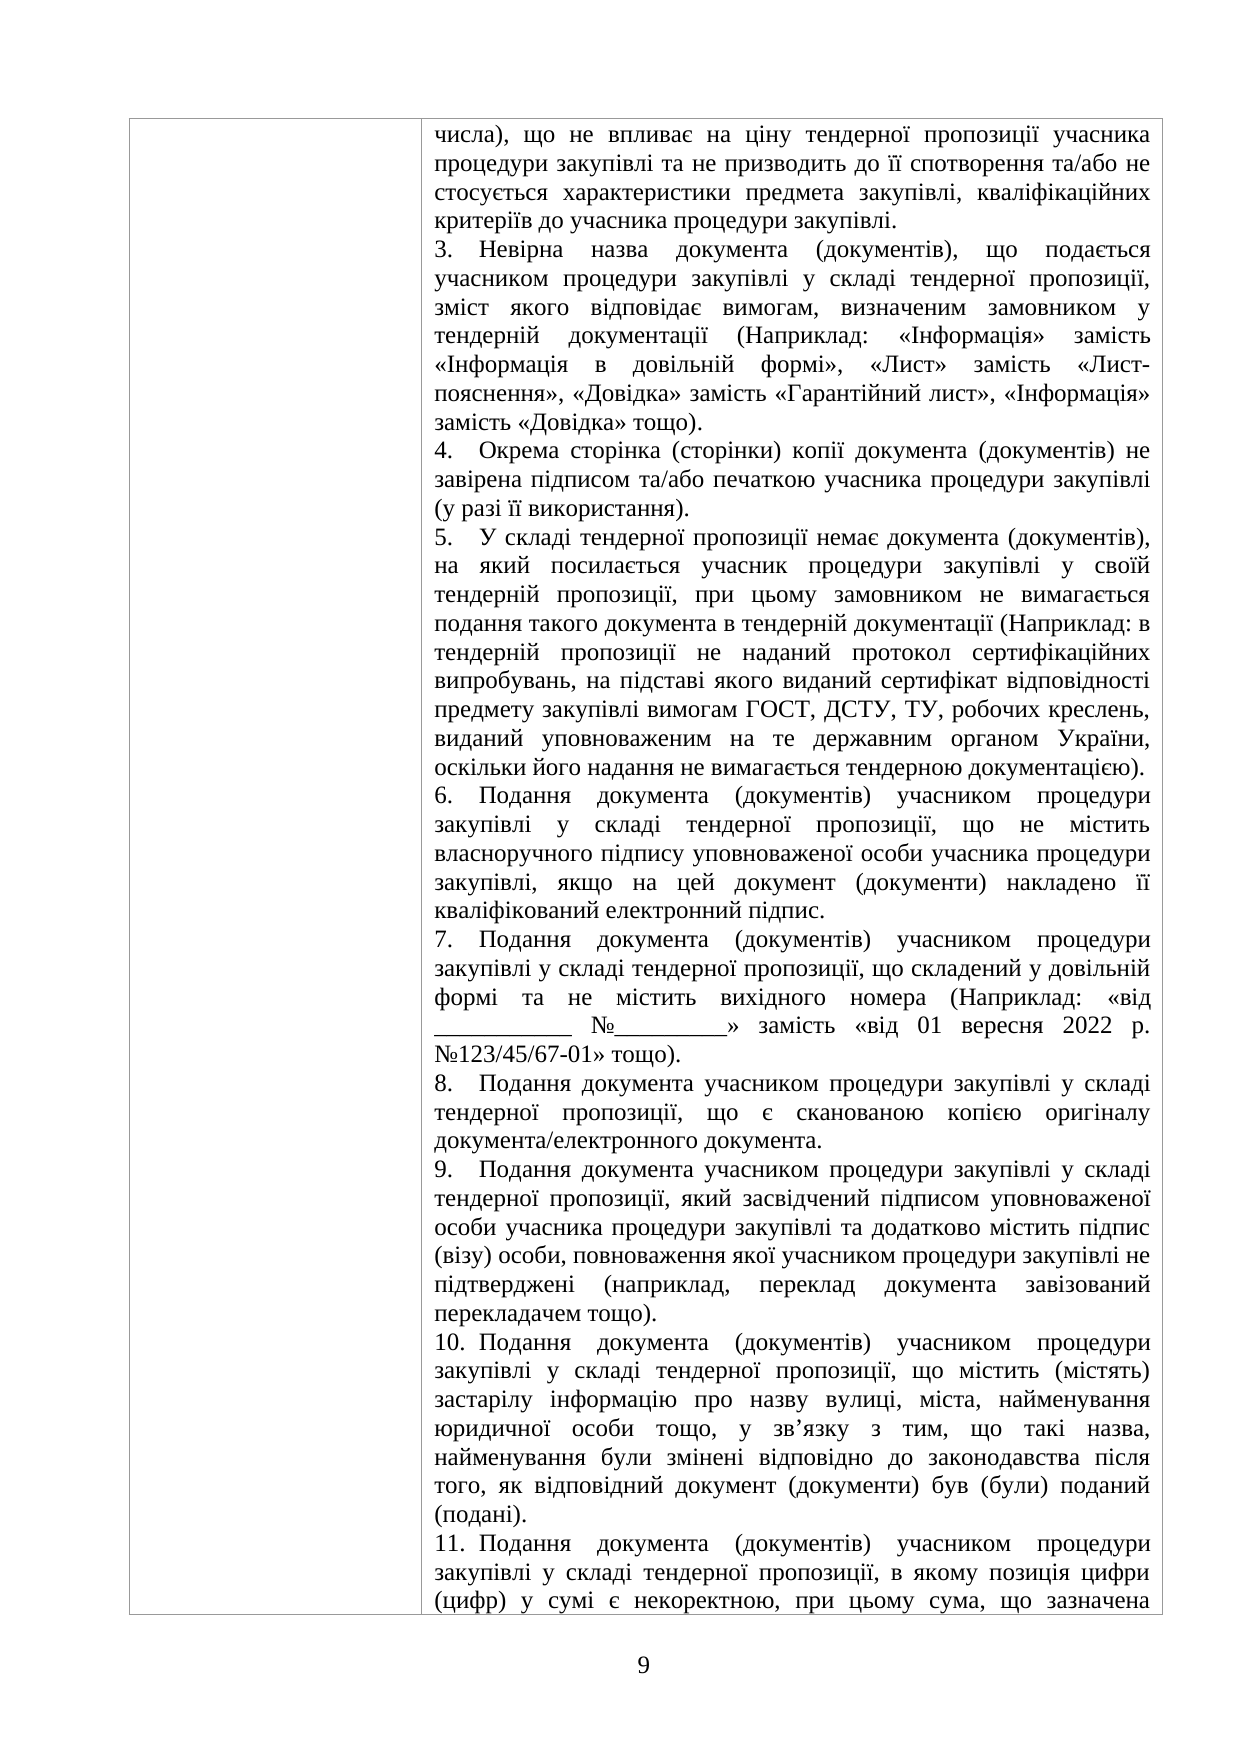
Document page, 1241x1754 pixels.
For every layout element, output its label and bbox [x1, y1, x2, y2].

table_cell [422, 119, 1162, 1614]
table_cell [130, 119, 421, 1614]
